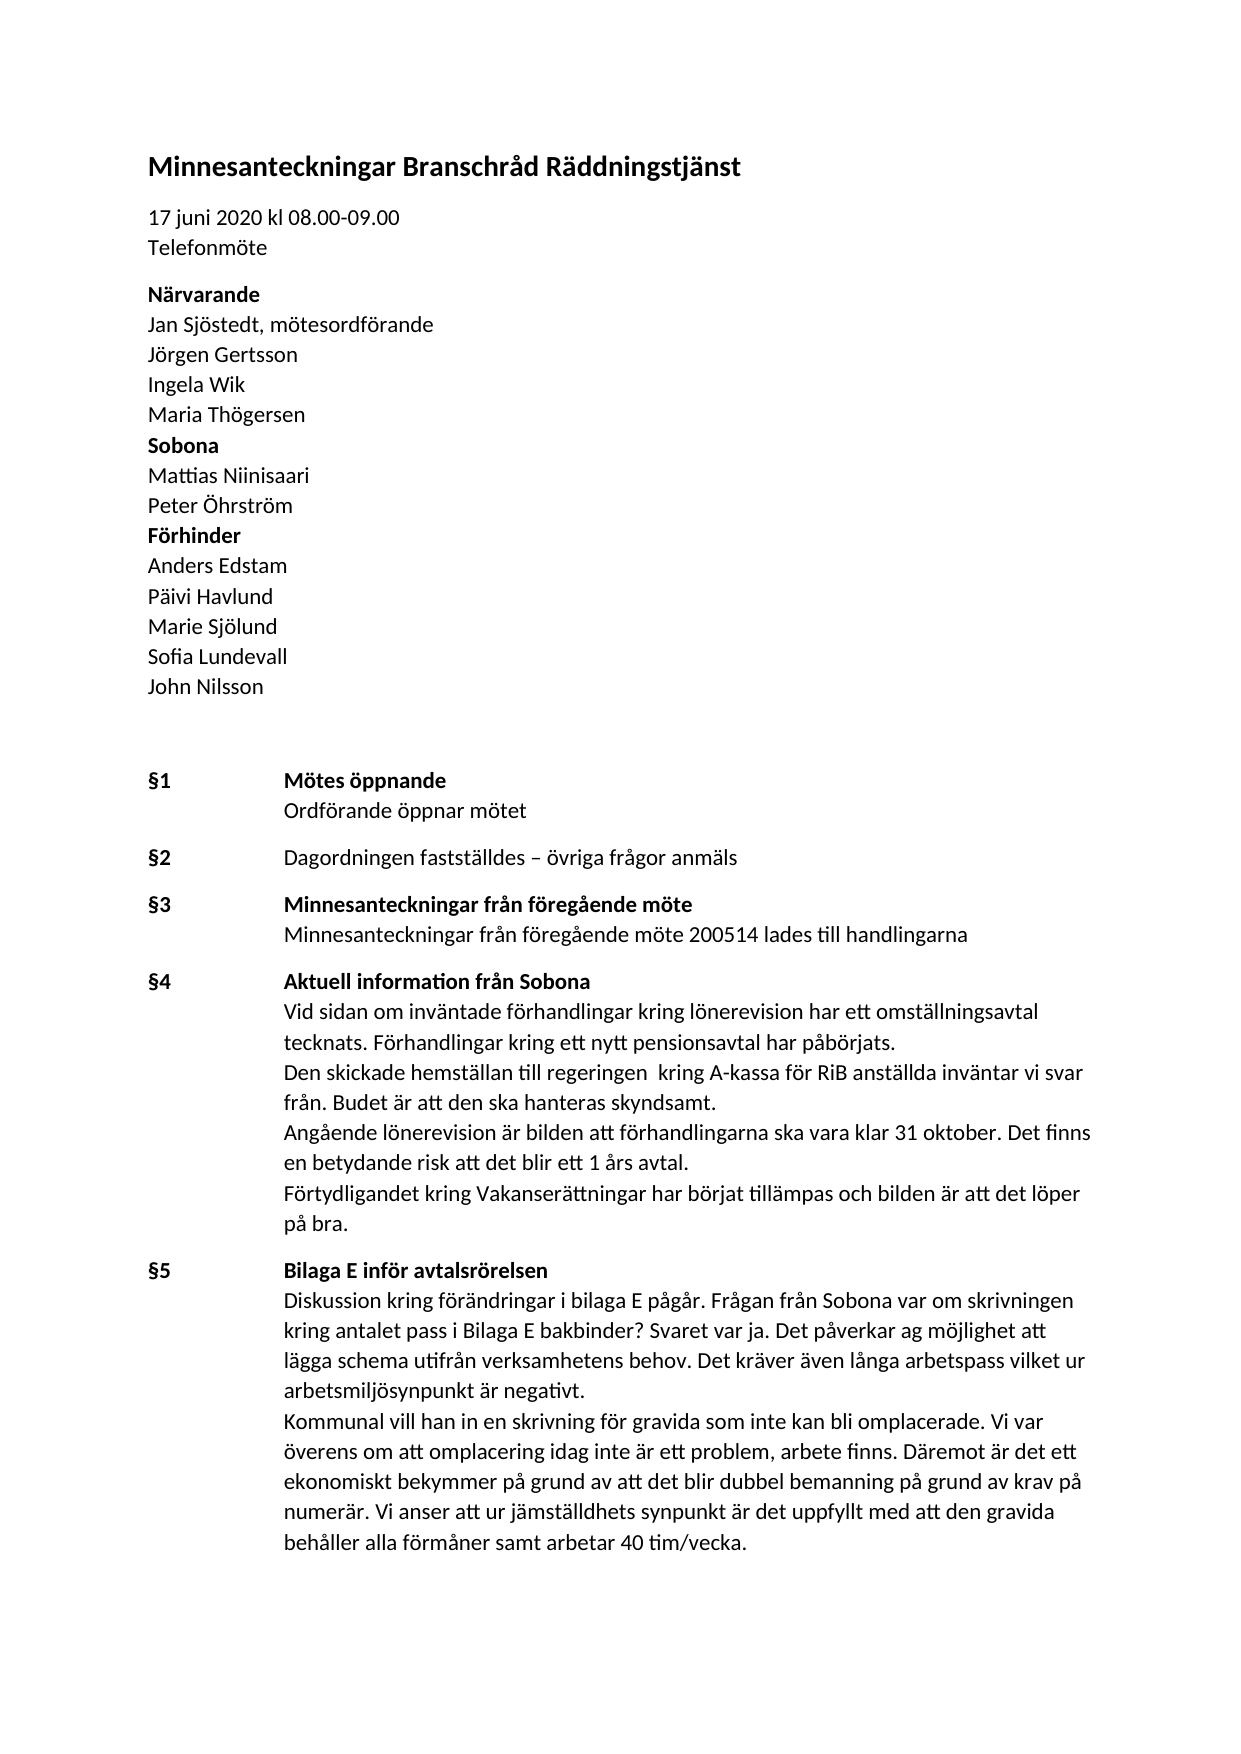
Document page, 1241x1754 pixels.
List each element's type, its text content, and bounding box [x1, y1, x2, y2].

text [148, 1256, 1093, 1556]
text §3 Minnesanteckningar från föregående möte Minnesanteckningar från föregående möte 200514 lades till handlingarna [148, 890, 1093, 948]
text Minnesanteckningar Branschråd Räddningstjänst [148, 148, 1093, 183]
text §1 Mötes öppnande Ordförande öppnar mötet [148, 766, 1093, 824]
text 17 juni 2020 kl 08.00-09.00 Telefonmöte [148, 203, 1093, 261]
text Närvarande Jan Sjöstedt, mötesordförande Jörgen Gertsson Ingela Wik Maria Thögersen Sobona Mattias Niinisaari Peter Öhrström Förhinder Anders Edstam Päivi Havlund Marie Sjölund Sofia Lundevall John Nilsson [148, 280, 1093, 701]
text §2 Dagordningen fastställdes – övriga frågor anmäls [148, 843, 1093, 871]
text §4 Aktuell information från Sobona Vid sidan om inväntade förhandlingar kring lönerevision har ett omställningsavtal tecknats. Förhandlingar kring ett nytt pensionsavtal har påbörjats. Den skickade hemställan till regeringen kring A-kassa för RiB anställda inväntar vi svar från. Budet är att den ska hanteras skyndsamt. Angående lönerevision är bilden att förhandlingarna ska vara klar 31 oktober. Det finns en betydande risk att det blir ett 1 års avtal. Förtydligandet kring Vakanserättningar har börjat tillämpas och bilden är att det löper på bra. [148, 967, 1093, 1237]
